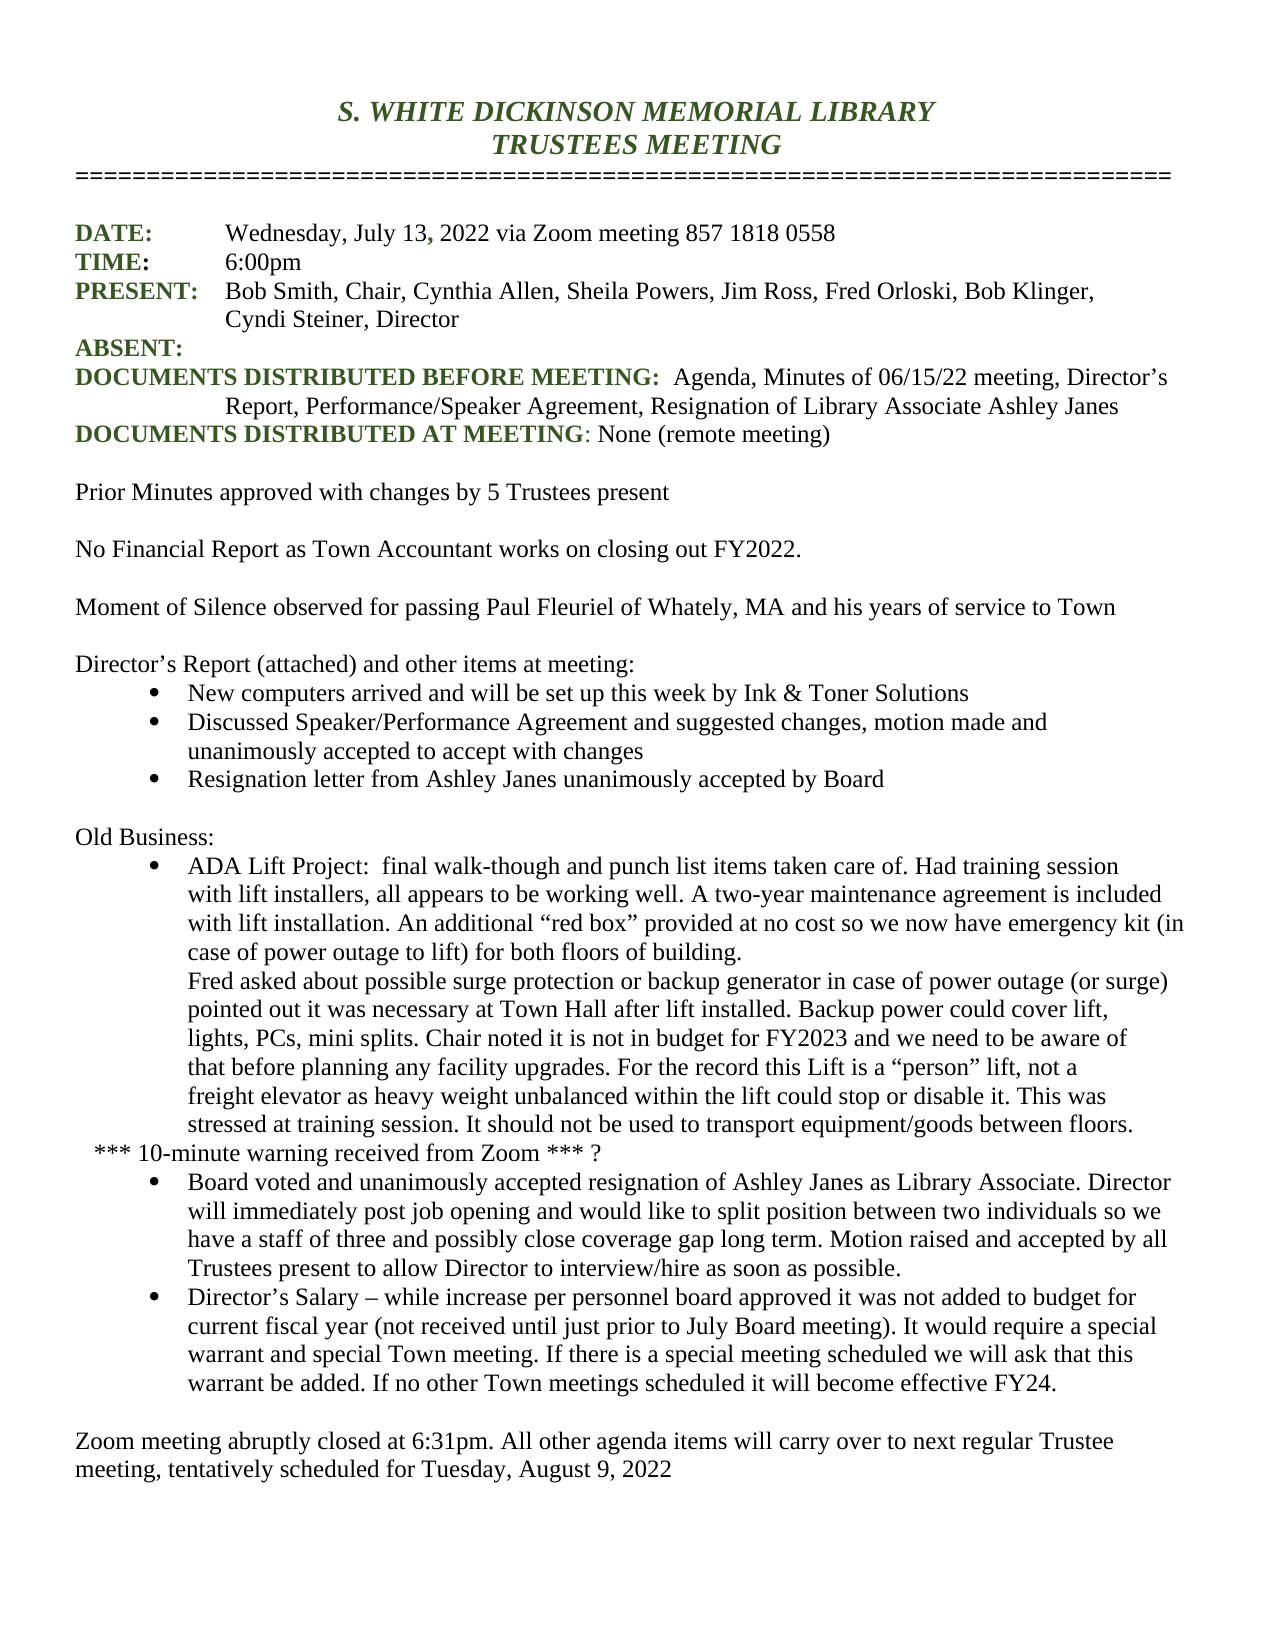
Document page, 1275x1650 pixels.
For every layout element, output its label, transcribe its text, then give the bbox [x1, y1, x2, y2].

list that before planning any facility upgrades. For the record this Lift is a “person” lift, not a [187, 1052, 1200, 1081]
text Director’s Report (attached) and other items at meeting: [75, 649, 1200, 678]
list Fred asked about possible surge protection or backup generator in case of power outage (or surge) [187, 966, 1200, 994]
text Report, Performance/Speaker Agreement, Resignation of Library Associate Ashley Janes [75, 391, 1200, 419]
list unanimously accepted to accept with changes [187, 736, 1200, 764]
text DOCUMENTS DISTRIBUTED AT MEETING: None (remote meeting) [75, 419, 1200, 448]
text Moment of Silence observed for passing Paul Fleuriel of Whately, MA and his years of service to Town [75, 592, 1200, 621]
list ADA Lift Project: final walk-though and punch list items taken care of. Had training session [150, 851, 1200, 879]
list with lift installation. An additional “red box” provided at no cost so we now have emergency kit (in case of power outage to lift) for both floors of building. [187, 908, 1200, 966]
text *** 10-minute warning received from Zoom *** ? [75, 1138, 1200, 1167]
text ============================================================================= [75, 161, 1200, 189]
list pointed out it was necessary at Town Hall after lift installed. Backup power could cover lift, [187, 994, 1200, 1023]
list Discussed Speaker/Performance Agreement and suggested changes, motion made and [150, 707, 1200, 736]
text TRUSTEES MEETING [75, 127, 1200, 161]
list freight elevator as heavy weight unbalanced within the lift could stop or disable it. This was [187, 1081, 1200, 1109]
list have a staff of three and possibly close coverage gap long term. Motion raised and accepted by all Trustees present to allow Director to interview/hire as soon as possible. [187, 1224, 1200, 1282]
text Old Business: [75, 822, 1200, 851]
text PRESENT: Bob Smith, Chair, Cynthia Allen, Sheila Powers, Jim Ross, Fred Orloski, Bob Klinger, [75, 276, 1200, 304]
list lights, PCs, mini splits. Chair noted it is not in budget for FY2023 and we need to be aware of [187, 1023, 1200, 1052]
text DOCUMENTS DISTRIBUTED BEFORE MEETING: Agenda, Minutes of 06/15/22 meeting, Director’s [75, 362, 1200, 391]
text No Financial Report as Town Accountant works on closing out FY2022. [75, 534, 1200, 563]
text DATE: Wednesday, July 13, 2022 via Zoom meeting 857 1818 0558 [75, 218, 1200, 247]
list Resignation letter from Ashley Janes unanimously accepted by Board [150, 764, 1200, 793]
text ABSENT: [75, 333, 1200, 362]
text Cyndi Steiner, Director [75, 304, 1200, 333]
text Zoom meeting abruptly closed at 6:31pm. All other agenda items will carry over to next regular Trustee meeting, tentatively scheduled for Tuesday, August 9, 2022 [75, 1426, 1200, 1483]
list Board voted and unanimously accepted resignation of Ashley Janes as Library Associate. Director [150, 1167, 1200, 1196]
list Director’s Salary – while increase per personnel board approved it was not added to budget for current fiscal year (not received until just prior to July Board meeting). It would require a special warrant and special Town meeting. If there is a special meeting scheduled we will ask that this warrant be added. If no other Town meetings scheduled it will become effective FY24. [150, 1282, 1200, 1397]
list will immediately post job opening and would like to split position between two individuals so we [187, 1196, 1200, 1224]
list stressed at training session. It should not be used to transport equipment/goods between floors. [187, 1109, 1200, 1138]
text Prior Minutes approved with changes by 5 Trustees present [75, 477, 1200, 506]
list with lift installers, all appears to be working well. A two-year maintenance agreement is included [187, 879, 1200, 908]
text TIME: 6:00pm [75, 247, 1200, 276]
text S. WHITE DICKINSON MEMORIAL LIBRARY [75, 94, 1200, 127]
list New computers arrived and will be set up this week by Ink & Toner Solutions [150, 678, 1200, 707]
